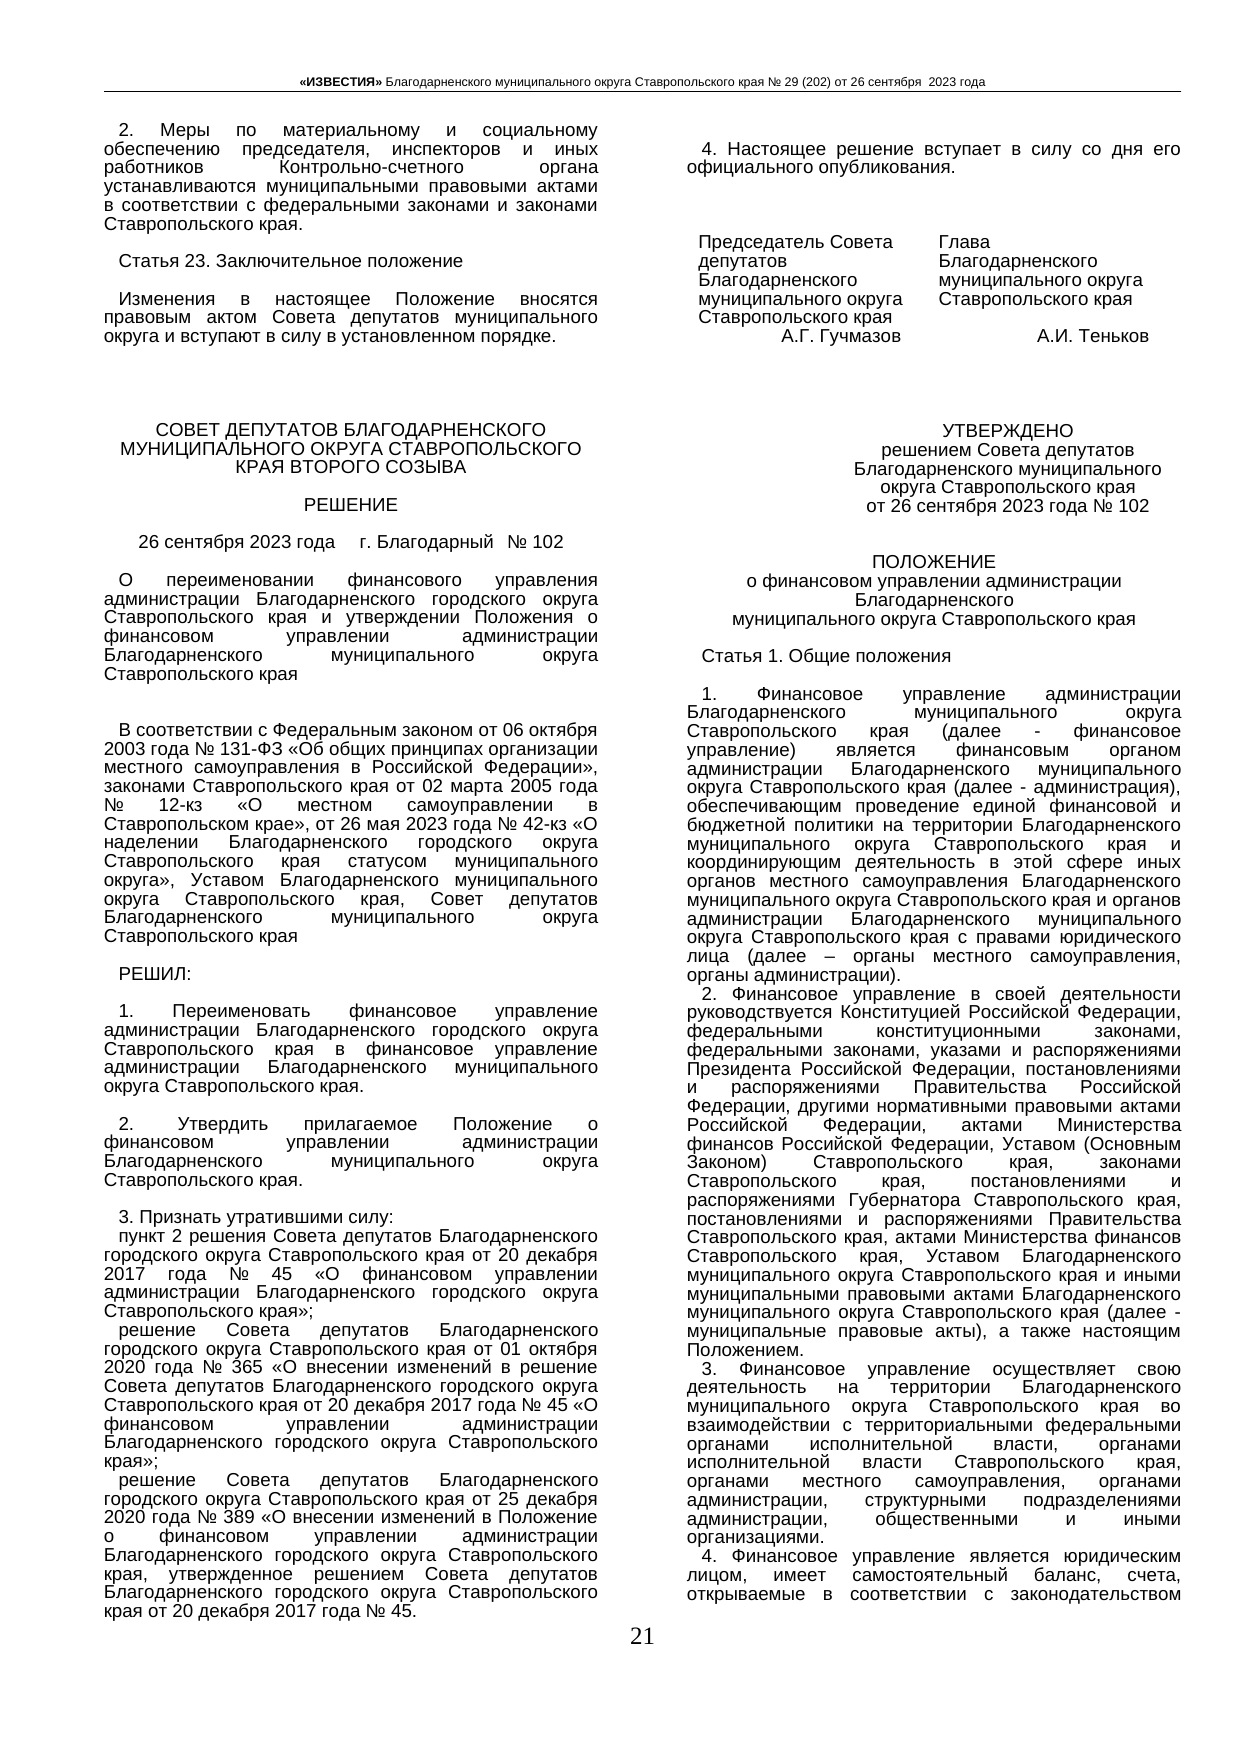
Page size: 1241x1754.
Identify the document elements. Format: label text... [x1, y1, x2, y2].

text В соответствии с Федеральным законом от 06 октября 2003 года № 131-ФЗ «Об общих принципах организации местного самоуправления в Российской Федерации», законами Ставропольского края от 02 марта 2005 года № 12-кз «О местном самоуправлении в Ставропольском крае», от 26 мая 2023 года № 42-кз «О наделении Благодарненского городского округа Ставропольского края статусом муниципального округа», Уставом Благодарненского муниципального округа Ставропольского края, Совет депутатов Благодарненского муниципального округа Ставропольского края [103, 721, 598, 946]
text РЕШЕНИЕ [103, 496, 598, 515]
text 4. Настоящее решение вступает в силу со дня его официального опубликования. [687, 140, 1181, 177]
text о финансовом управлении администрации Благодарненского [687, 573, 1181, 610]
text 26 сентября 2023 года г. Благодарный № 102 [103, 534, 598, 552]
text 2. Меры по материальному и социальному обеспечению председателя, инспекторов и иных работников Контрольно-счетного органа устанавливаются муниципальными правовыми актами в соответствии с федеральными законами и законами Ставропольского края. [103, 121, 598, 234]
text УТВЕРЖДЕНО [834, 423, 1181, 441]
text ПОЛОЖЕНИЕ [687, 554, 1181, 573]
text 1. Финансовое управление администрации Благодарненского муниципального округа Ставропольского края (далее - финансовое управление) является финансовым органом администрации Благодарненского муниципального округа Ставропольского края (далее - администрация), обеспечивающим проведение единой финансовой и бюджетной политики на территории Благодарненского муниципального округа Ставропольского края и координирующим деятельность в этой сфере иных органов местного самоуправления Благодарненского муниципального округа Ставропольского края и органов администрации Благодарненского муниципального округа Ставропольского края с правами юридического лица (далее – органы местного самоуправления, органы администрации). [687, 685, 1181, 985]
text Статья 23. Заключительное положение [103, 252, 598, 271]
text Благодарненского муниципального округа Ставропольского края [834, 460, 1181, 498]
text решением Совета депутатов [834, 441, 1181, 460]
text Изменения в настоящее Положение вносятся правовым актом Совета депутатов муниципального округа и вступают в силу в установленном порядке. [103, 290, 598, 346]
text 2. Утвердить прилагаемое Положение о финансовом управлении администрации Благодарненского муниципального округа Ставропольского края. [103, 1115, 598, 1190]
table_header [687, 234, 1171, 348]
text О переименовании финансового управления администрации Благодарненского городского округа Ставропольского края и утверждении Положения о финансовом управлении администрации Благодарненского муниципального округа Ставропольского края [103, 571, 598, 684]
text РЕШИЛ: [103, 965, 598, 984]
text СОВЕТ ДЕПУТАТОВ БЛАГОДАРНЕНСКОГО МУНИЦИПАЛЬНОГО ОКРУГА СТАВРОПОЛЬСКОГО КРАЯ ВТОРОГО СОЗЫВА [103, 421, 598, 477]
text от 26 сентября 2023 года № 102 [834, 498, 1181, 516]
text 3. Финансовое управление осуществляет свою деятельность на территории Благодарненского муниципального округа Ставропольского края во взаимодействии с территориальными федеральными органами исполнительной власти, органами исполнительной власти Ставропольского края, органами местного самоуправления, органами администрации, структурными подразделениями администрации, общественными и иными организациями. [687, 1360, 1181, 1548]
text пункт 2 решения Совета депутатов Благодарненского городского округа Ставропольского края от 20 декабря 2017 года № 45 «О финансовом управлении администрации Благодарненского городского округа Ставропольского края»; [103, 1227, 598, 1321]
text 1. Переименовать финансовое управление администрации Благодарненского городского округа Ставропольского края в финансовое управление администрации Благодарненского муниципального округа Ставропольского края. [103, 1002, 598, 1096]
text муниципального округа Ставропольского края [687, 610, 1181, 629]
text 3. Признать утратившими силу: [103, 1209, 598, 1227]
text Статья 1. Общие положения [687, 648, 1181, 666]
text решение Совета депутатов Благодарненского городского округа Ставропольского края от 25 декабря 2020 года № 389 «О внесении изменений в Положение о финансовом управлении администрации Благодарненского городского округа Ставропольского края, утвержденное решением Совета депутатов Благодарненского городского округа Ставропольского края от 20 декабря 2017 года № 45. [103, 1471, 598, 1621]
text решение Совета депутатов Благодарненского городского округа Ставропольского края от 01 октября 2020 года № 365 «О внесении изменений в решение Совета депутатов Благодарненского городского округа Ставропольского края от 20 декабря 2017 года № 45 «О финансовом управлении администрации Благодарненского городского округа Ставропольского края»; [103, 1321, 598, 1471]
text 2. Финансовое управление в своей деятельности руководствуется Конституцией Российской Федерации, федеральными конституционными законами, федеральными законами, указами и распоряжениями Президента Российской Федерации, постановлениями и распоряжениями Правительства Российской Федерации, другими нормативными правовыми актами Российской Федерации, актами Министерства финансов Российской Федерации, Уставом (Основным Законом) Ставропольского края, законами Ставропольского края, постановлениями и распоряжениями Губернатора Ставропольского края, постановлениями и распоряжениями Правительства Ставропольского края, актами Министерства финансов Ставропольского края, Уставом Благодарненского муниципального округа Ставропольского края и иными муниципальными правовыми актами Благодарненского муниципального округа Ставропольского края (далее - муниципальные правовые акты), а также настоящим Положением. [687, 985, 1181, 1360]
